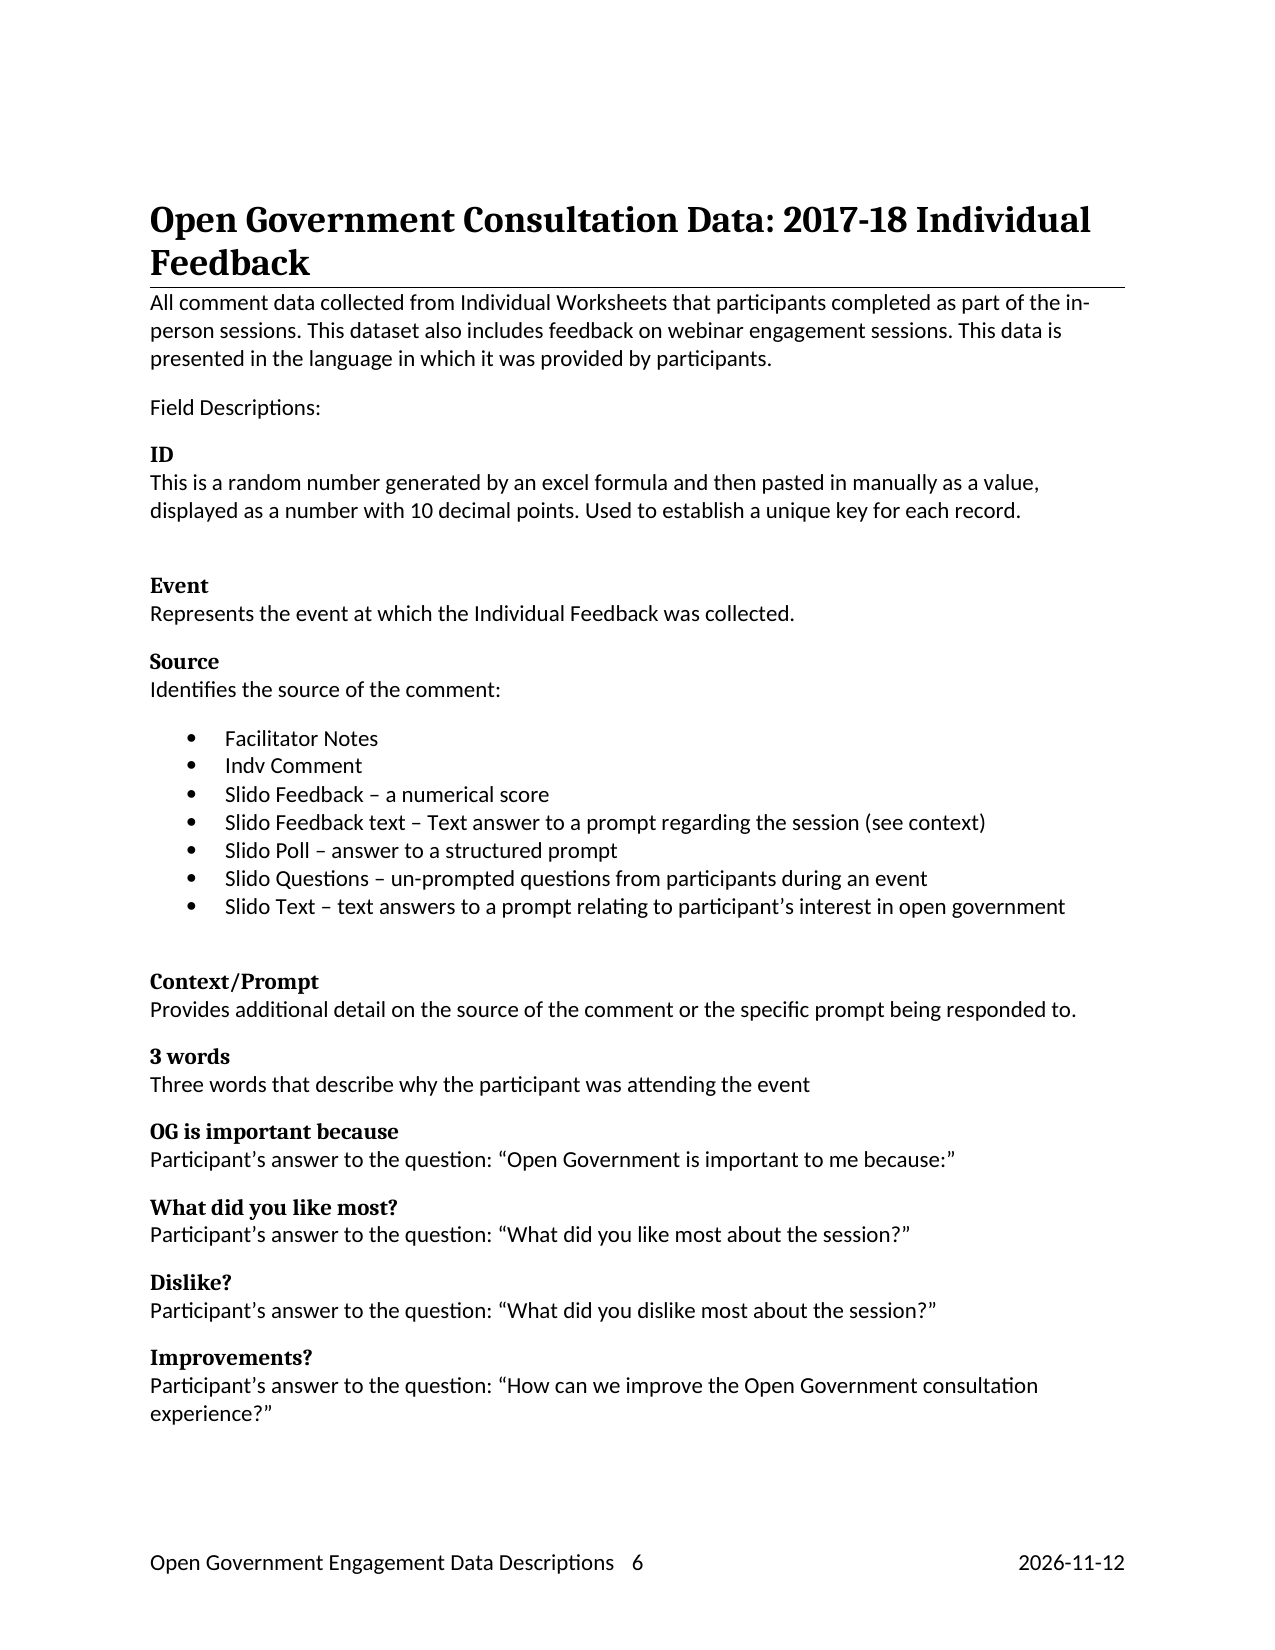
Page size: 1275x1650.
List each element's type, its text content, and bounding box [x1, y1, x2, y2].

list Slido Feedback – a numerical score [187, 780, 1113, 808]
text Field Descriptions: [150, 393, 1125, 421]
text Represents the event at which the Individual Feedback was collected. [150, 599, 1125, 628]
text Three words that describe why the participant was attending the event [150, 1070, 1125, 1098]
subtitle Source [150, 648, 1125, 675]
list Slido Poll – answer to a structured prompt [187, 836, 1113, 864]
list Slido Questions – un-prompted questions from participants during an event [187, 864, 1113, 892]
subtitle This is a random number generated by an excel formula and then pasted in manually as a value, displayed as a number with 10 decimal points. Used to establish a unique key for each record. [150, 468, 1125, 524]
text Participant’s answer to the question: “What did you dislike most about the session?” [150, 1296, 1125, 1324]
list Indv Comment [187, 752, 1113, 780]
subtitle ID [150, 442, 1125, 468]
text Participant’s answer to the question: “Open Government is important to me because:” [150, 1145, 1125, 1173]
subtitle Context/Prompt [150, 969, 1125, 995]
subtitle What did you like most? [150, 1194, 1125, 1221]
list Slido Feedback text – Text answer to a prompt regarding the session (see context) [187, 808, 1113, 836]
text Participant’s answer to the question: “How can we improve the Open Government consultation experience?” [150, 1371, 1125, 1427]
text Identifies the source of the comment: [150, 675, 1125, 703]
subtitle Improvements? [150, 1345, 1125, 1371]
list Facilitator Notes [187, 724, 1113, 752]
subtitle Event [150, 573, 1125, 599]
subtitle OG is important because [150, 1119, 1125, 1145]
text Provides additional detail on the source of the comment or the specific prompt being responded to. [150, 995, 1125, 1023]
text All comment data collected from Individual Worksheets that participants completed as part of the in-person sessions. This dataset also includes feedback on webinar engagement sessions. This data is presented in the language in which it was provided by participants. [150, 288, 1125, 372]
subtitle Dislike? [150, 1269, 1125, 1296]
text Participant’s answer to the question: “What did you like most about the session?” [150, 1221, 1125, 1249]
list Slido Text – text answers to a prompt relating to participant’s interest in open government [187, 892, 1113, 948]
subtitle 3 words [150, 1044, 1125, 1070]
subtitle Open Government Consultation Data: 2017-18 Individual Feedback [150, 199, 1125, 287]
